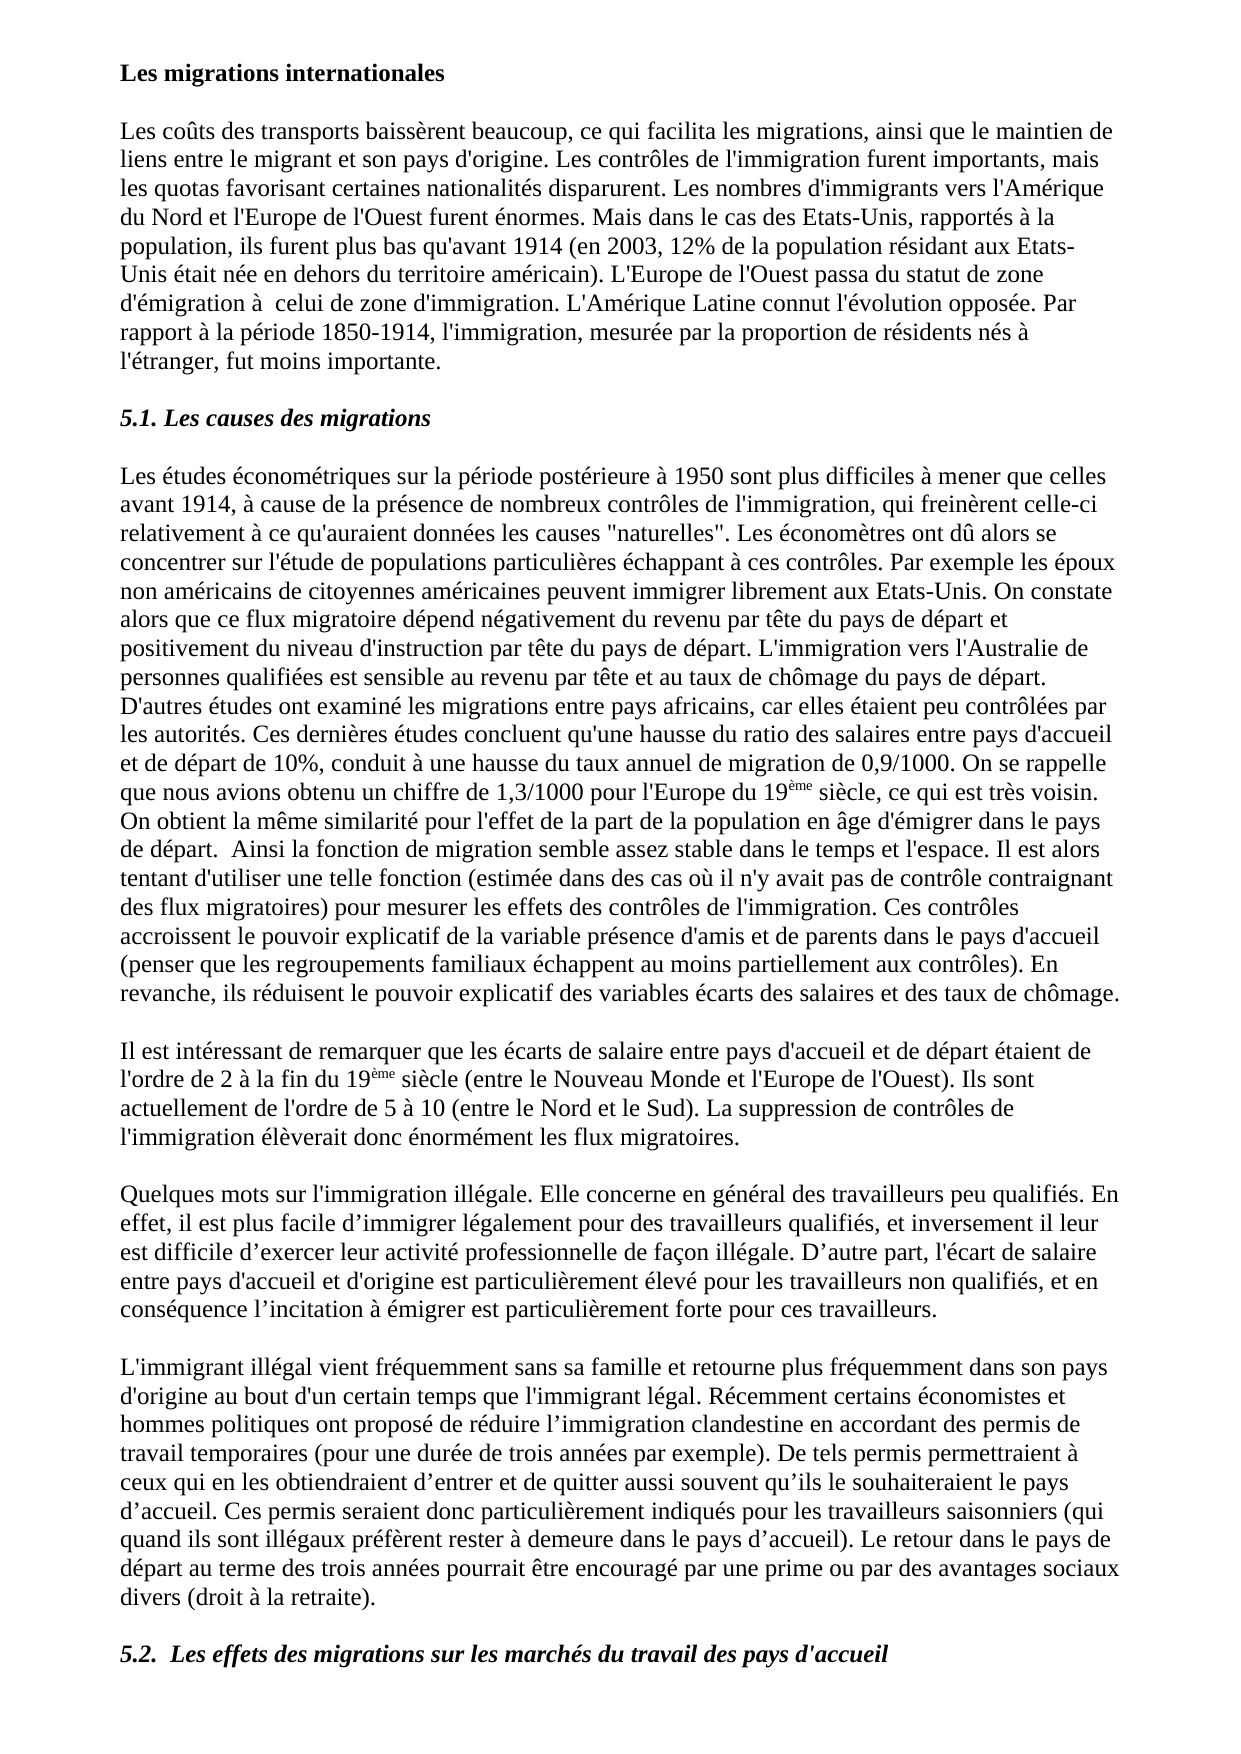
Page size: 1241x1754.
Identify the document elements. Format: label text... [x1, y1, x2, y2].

text Les études économétriques sur la période postérieure à 1950 sont plus difficiles à mener que celles avant 1914, à cause de la présence de nombreux contrôles de l'immigration, qui freinèrent celle-ci relativement à ce qu'auraient données les causes "naturelles". Les économètres ont dû alors se concentrer sur l'étude de populations particulières échappant à ces contrôles. Par exemple les époux non américains de citoyennes américaines peuvent immigrer librement aux Etats-Unis. On constate alors que ce flux migratoire dépend négativement du revenu par tête du pays de départ et positivement du niveau d'instruction par tête du pays de départ. L'immigration vers l'Australie de personnes qualifiées est sensible au revenu par tête et au taux de chômage du pays de départ. D'autres études ont examiné les migrations entre pays africains, car elles étaient peu contrôlées par les autorités. Ces dernières études concluent qu'une hausse du ratio des salaires entre pays d'accueil et de départ de 10%, conduit à une hausse du taux annuel de migration de 0,9/1000. On se rappelle que nous avions obtenu un chiffre de 1,3/1000 pour l'Europe du 19ème siècle, ce qui est très voisin. On obtient la même similarité pour l'effet de la part de la population en âge d'émigrer dans le pays de départ. Ainsi la fonction de migration semble assez stable dans le temps et l'espace. Il est alors tentant d'utiliser une telle fonction (estimée dans des cas où il n'y avait pas de contrôle contraignant des flux migratoires) pour mesurer les effets des contrôles de l'immigration. Ces contrôles accroissent le pouvoir explicatif de la variable présence d'amis et de parents dans le pays d'accueil (penser que les regroupements familiaux échappent au moins partiellement aux contrôles). En revanche, ils réduisent le pouvoir explicatif des variables écarts des salaires et des taux de chômage. [120, 461, 1120, 1007]
text L'immigrant illégal vient fréquemment sans sa famille et retourne plus fréquemment dans son pays d'origine au bout d'un certain temps que l'immigrant légal. Récemment certains économistes et hommes politiques ont proposé de réduire l’immigration clandestine en accordant des permis de travail temporaires (pour une durée de trois années par exemple). De tels permis permettraient à ceux qui en les obtiendraient d’entrer et de quitter aussi souvent qu’ils le souhaiteraient le pays d’accueil. Ces permis seraient donc particulièrement indiqués pour les travailleurs saisonniers (qui quand ils sont illégaux préfèrent rester à demeure dans le pays d’accueil). Le retour dans le pays de départ au terme des trois années pourrait être encouragé par une prime ou par des avantages sociaux divers (droit à la retraite). [120, 1352, 1120, 1611]
text Il est intéressant de remarquer que les écarts de salaire entre pays d'accueil et de départ étaient de l'ordre de 2 à la fin du 19ème siècle (entre le Nouveau Monde et l'Europe de l'Ouest). Ils sont actuellement de l'ordre de 5 à 10 (entre le Nord et le Sud). La suppression de contrôles de l'immigration élèverait donc énormément les flux migratoires. [120, 1036, 1120, 1151]
text 5.1. Les causes des migrations [120, 403, 1120, 432]
text Les coûts des transports baissèrent beaucoup, ce qui facilita les migrations, ainsi que le maintien de liens entre le migrant et son pays d'origine. Les contrôles de l'immigration furent importants, mais les quotas favorisant certaines nationalités disparurent. Les nombres d'immigrants vers l'Amérique du Nord et l'Europe de l'Ouest furent énormes. Mais dans le cas des Etats-Unis, rapportés à la population, ils furent plus bas qu'avant 1914 (en 2003, 12% de la population résidant aux Etats-Unis était née en dehors du territoire américain). L'Europe de l'Ouest passa du statut de zone d'émigration à celui de zone d'immigration. L'Amérique Latine connut l'évolution opposée. Par rapport à la période 1850-1914, l'immigration, mesurée par la proportion de résidents nés à l'étranger, fut moins importante. [120, 116, 1120, 374]
text 5.2. Les effets des migrations sur les marchés du travail des pays d'accueil [120, 1639, 1120, 1668]
text Quelques mots sur l'immigration illégale. Elle concerne en général des travailleurs peu qualifiés. En effet, il est plus facile d’immigrer légalement pour des travailleurs qualifiés, et inversement il leur est difficile d’exercer leur activité professionnelle de façon illégale. D’autre part, l'écart de salaire entre pays d'accueil et d'origine est particulièrement élevé pour les travailleurs non qualifiés, et en conséquence l’incitation à émigrer est particulièrement forte pour ces travailleurs. [120, 1179, 1120, 1323]
text Les migrations internationales [120, 58, 1120, 87]
